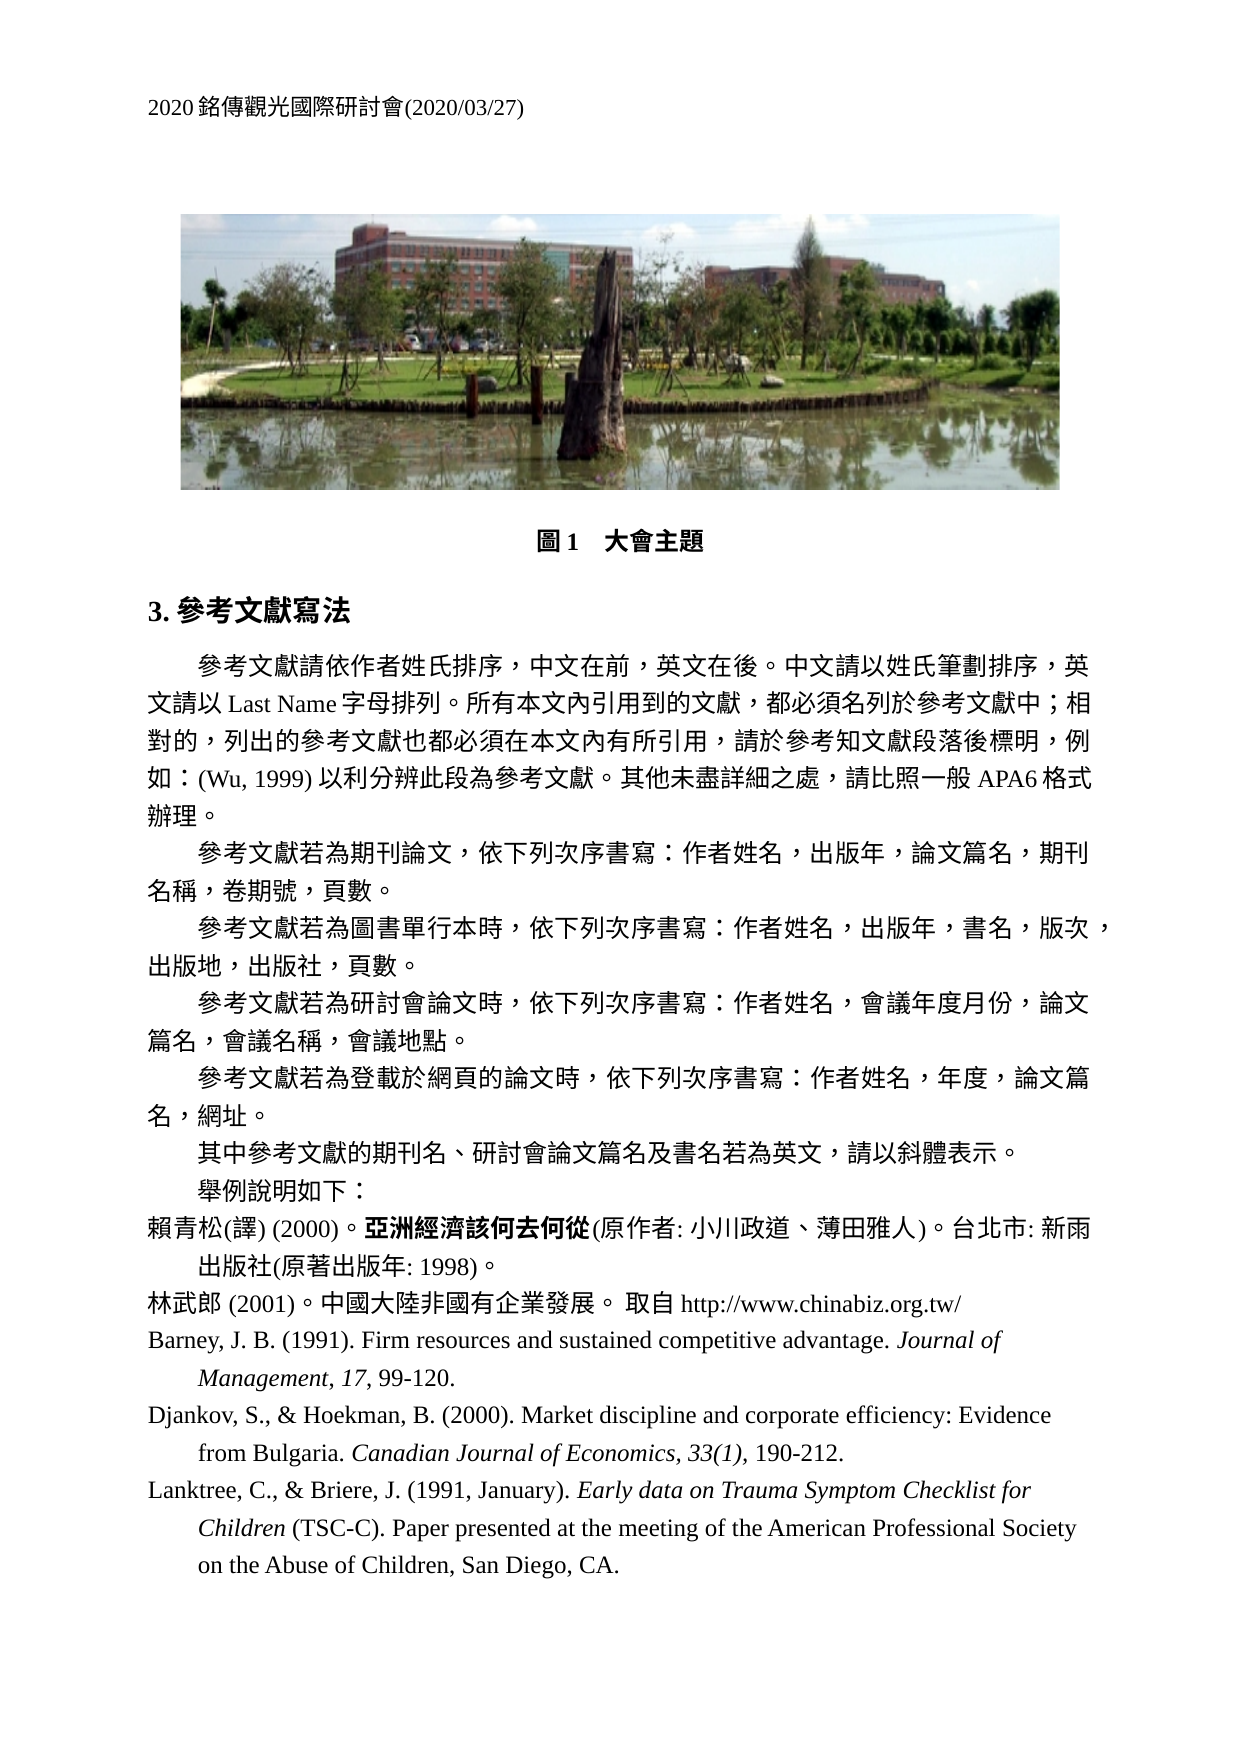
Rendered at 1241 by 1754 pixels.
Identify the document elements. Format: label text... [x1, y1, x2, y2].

text 參考文獻若為登載於網頁的論文時，依下列次序書寫：作者姓名，年度，論文篇名，網址。 [148, 1058, 1092, 1133]
text 圖1 大會主題 [148, 521, 1092, 558]
text Djankov, S., & Hoekman, B. (2000). Market discipline and corporate efficiency: Evidence from Bulgaria. Canadian Journal of Economics, 33(1), 190-212. [148, 1396, 1092, 1471]
text 3. 參考文獻寫法 [148, 571, 1092, 646]
text 賴青松(譯) (2000)。亞洲經濟該何去何從(原作者: 小川政道、薄田雅人)。台北市: 新雨出版社(原著出版年: 1998)。 [148, 1208, 1092, 1283]
text 參考文獻若為研討會論文時，依下列次序書寫：作者姓名，會議年度月份，論文篇名，會議名稱，會議地點。 [148, 983, 1092, 1058]
text 舉例說明如下： [148, 1171, 1092, 1208]
text 參考文獻請依作者姓氏排序，中文在前，英文在後。中文請以姓氏筆劃排序，英文請以Last Name字母排列。所有本文內引用到的文獻，都必須名列於參考文獻中；相對的，列出的參考文獻也都必須在本文內有所引用，請於參考知文獻段落後標明，例如：(Wu, 1999) 以利分辨此段為參考文獻。其他未盡詳細之處，請比照一般APA6格式辦理。 [148, 646, 1092, 833]
text 參考文獻若為圖書單行本時，依下列次序書寫：作者姓名，出版年，書名，版次，出版地，出版社，頁數。 [148, 908, 1092, 983]
text 參考文獻若為期刊論文，依下列次序書寫：作者姓名，出版年，論文篇名，期刊名稱，卷期號，頁數。 [148, 833, 1092, 908]
picture [180, 214, 1060, 490]
text Barney, J. B. (1991). Firm resources and sustained competitive advantage. Journal of Management, 17, 99-120. [148, 1321, 1092, 1396]
text 林武郎 (2001)。中國大陸非國有企業發展。 取自http://www.chinabiz.org.tw/ [148, 1283, 1092, 1321]
text Lanktree, C., & Briere, J. (1991, January). Early data on Trauma Symptom Checklist for Children (TSC-C). Paper presented at the meeting of the American Professional Society on the Abuse of Children, San Diego, CA. [148, 1471, 1092, 1583]
text 其中參考文獻的期刊名、研討會論文篇名及書名若為英文，請以斜體表示。 [148, 1133, 1092, 1171]
